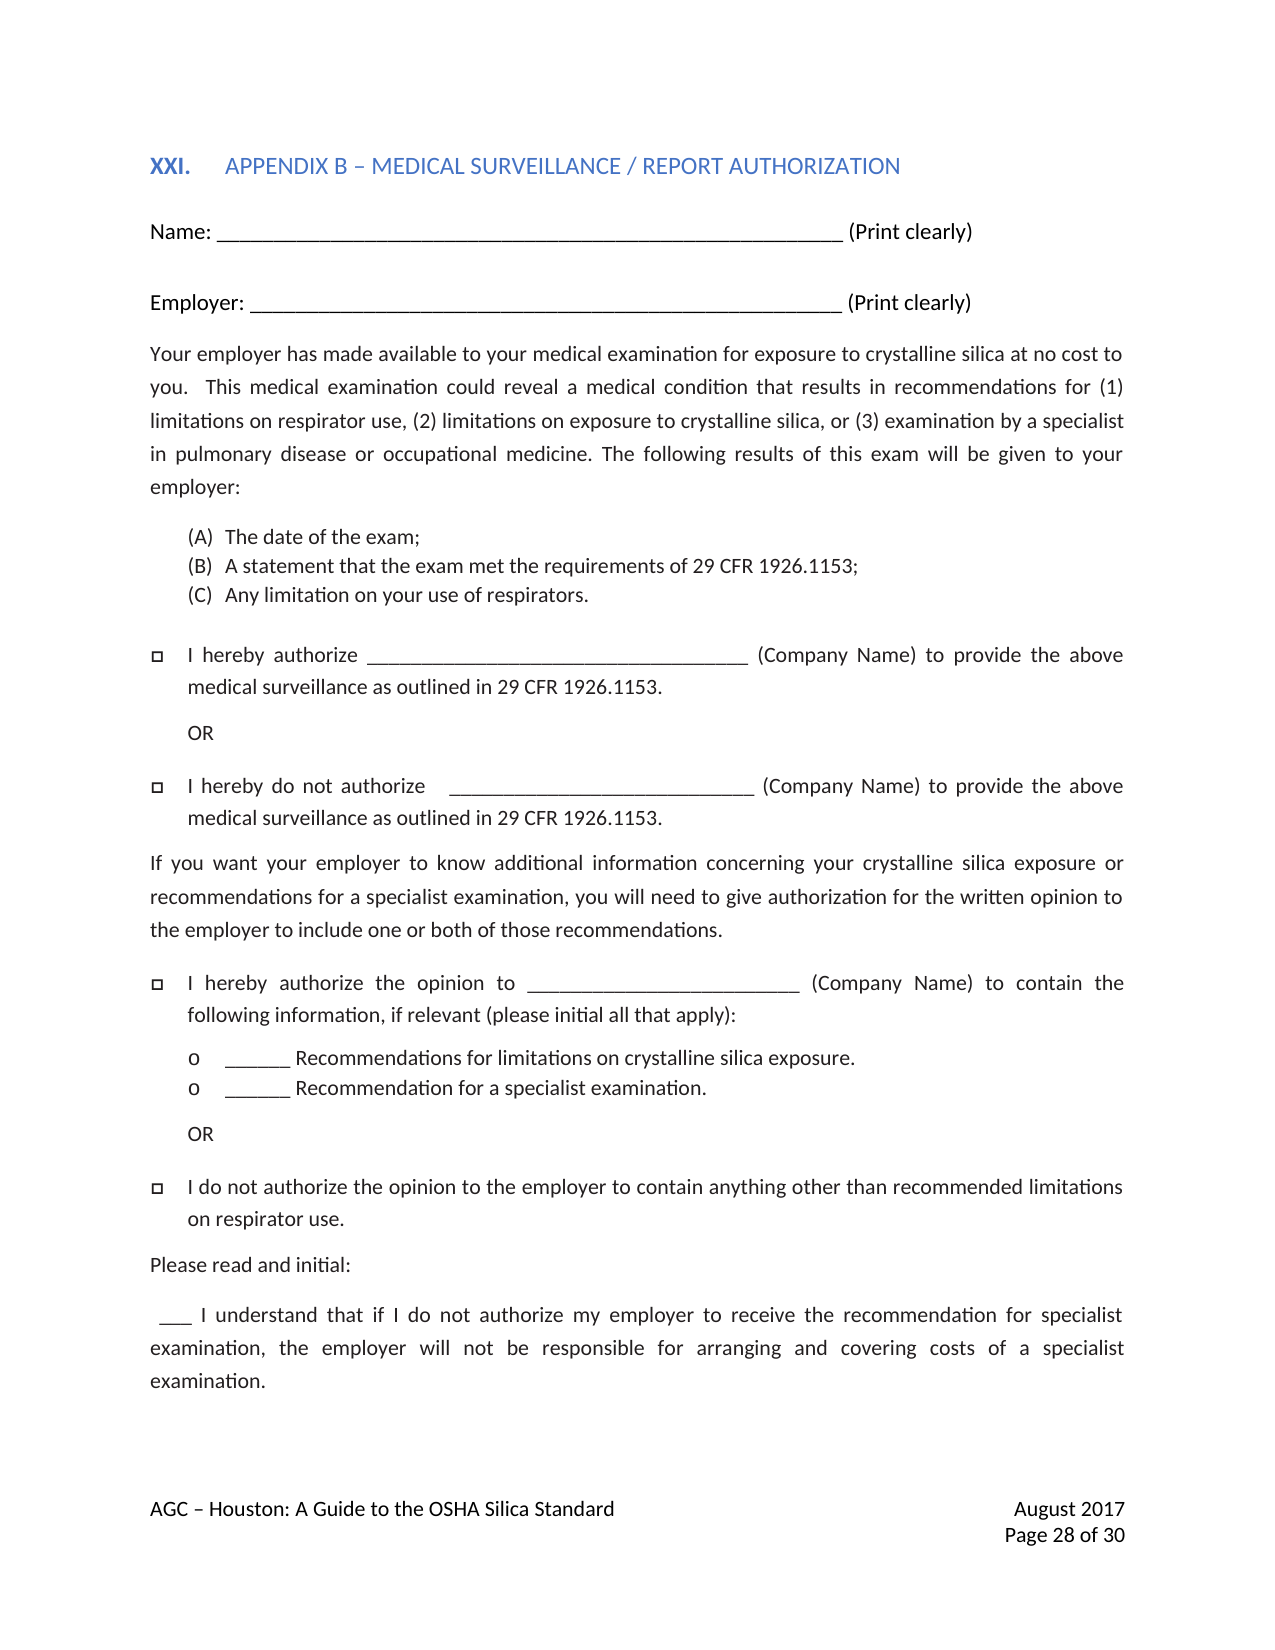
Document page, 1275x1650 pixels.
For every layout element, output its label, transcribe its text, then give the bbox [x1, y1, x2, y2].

list I hereby authorize the opinion to _________________________ (Company Name) to contain the following information, if relevant (please initial all that apply): [150, 966, 1125, 1028]
text ___ I understand that if I do not authorize my employer to receive the recommendation for specialist examination, the employer will not be responsible for arranging and covering costs of a specialist examination. [150, 1301, 1125, 1394]
text OR [187, 719, 1125, 746]
list I do not authorize the opinion to the employer to contain anything other than recommended limitations on respirator use. [150, 1170, 1125, 1232]
text If you want your employer to know additional information concerning your crystalline silica exposure or recommendations for a specialist examination, you will need to give authorization for the written opinion to the employer to include one or both of those recommendations. [150, 849, 1125, 943]
text OR [187, 1120, 1125, 1147]
list Any limitation on your use of respirators. [187, 581, 1125, 608]
text Employer: ____________________________________________________ (Print clearly) [150, 288, 1125, 316]
subtitle APPENDIX B – MEDICAL SURVEILLANCE / REPORT AUTHORIZATION [150, 150, 1125, 181]
text Name: _______________________________________________________ (Print clearly) [150, 217, 1125, 245]
text Your employer has made available to your medical examination for exposure to crystalline silica at no cost to you. This medical examination could reveal a medical condition that results in recommendations for (1) limitations on respirator use, (2) limitations on exposure to crystalline silica, or (3) examination by a specialist in pulmonary disease or occupational medicine. The following results of this exam will be given to your employer: [150, 340, 1125, 500]
list ______ Recommendation for a specialist examination. [187, 1074, 1125, 1101]
list I hereby authorize ___________________________________ (Company Name) to provide the above medical surveillance as outlined in 29 CFR 1926.1153. [150, 638, 1125, 700]
list I hereby do not authorize ____________________________ (Company Name) to provide the above medical surveillance as outlined in 29 CFR 1926.1153. [150, 769, 1125, 831]
list A statement that the exam met the requirements of 29 CFR 1926.1153; [187, 552, 1125, 579]
list ______ Recommendations for limitations on crystalline silica exposure. [187, 1044, 1125, 1071]
list The date of the exam; [187, 523, 1125, 550]
text Please read and initial: [150, 1251, 1125, 1277]
